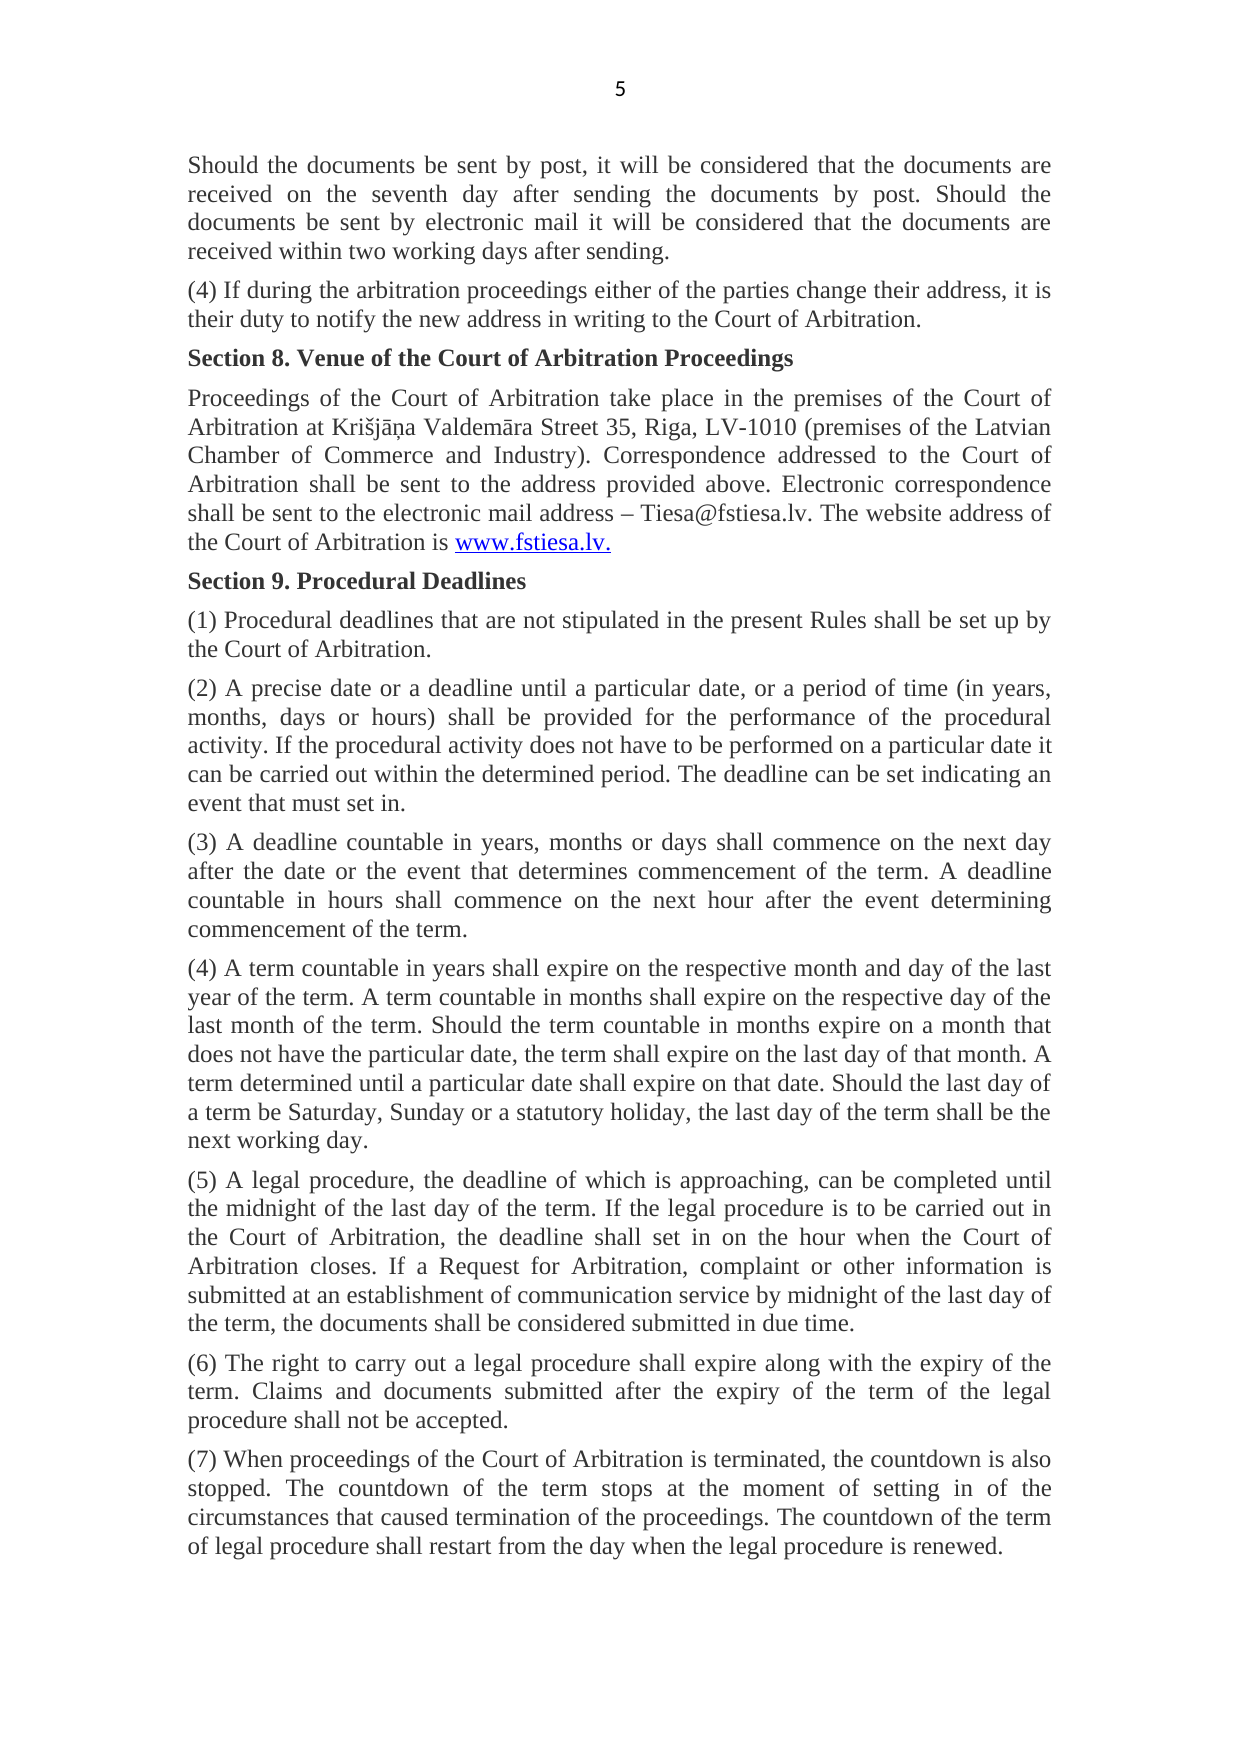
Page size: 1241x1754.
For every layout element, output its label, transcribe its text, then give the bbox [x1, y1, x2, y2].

text (4) If during the arbitration proceedings either of the parties change their address, it is their duty to notify the new address in writing to the Court of Arbitration. [187, 276, 1053, 333]
text (2) A precise date or a deadline until a particular date, or a period of time (in years, months, days or hours) shall be provided for the performance of the procedural activity. If the procedural activity does not have to be performed on a particular date it can be carried out within the determined period. The deadline can be set indicating an event that must set in. [187, 673, 1053, 817]
text Proceedings of the Court of Arbitration take place in the premises of the Court of Arbitration at Krišjāņa Valdemāra Street 35, Riga, LV-1010 (premises of the Latvian Chamber of Commerce and Industry). Correspondence addressed to the Court of Arbitration shall be sent to the address provided above. Electronic correspondence shall be sent to the electronic mail address – Tiesa@fstiesa.lv. The website address of the Court of Arbitration is www.fstiesa.lv. [187, 383, 1053, 555]
text (1) Procedural deadlines that are not stipulated in the present Rules shall be set up by the Court of Arbitration. [187, 605, 1053, 663]
text (3) A deadline countable in years, months or days shall commence on the next day after the date or the event that determines commencement of the term. A deadline countable in hours shall commence on the next hour after the event determining commencement of the term. [187, 827, 1053, 942]
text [187, 150, 1053, 265]
text (7) When proceedings of the Court of Arbitration is terminated, the countdown is also stopped. The countdown of the term stops at the moment of setting in of the circumstances that caused termination of the proceedings. The countdown of the term of legal procedure shall restart from the day when the legal procedure is renewed. [187, 1444, 1053, 1559]
text Section 9. Procedural Deadlines [187, 566, 1053, 594]
text (4) A term countable in years shall expire on the respective month and day of the last year of the term. A term countable in months shall expire on the respective day of the last month of the term. Should the term countable in months expire on a month that does not have the particular date, the term shall expire on the last day of that month. A term determined until a particular date shall expire on that date. Should the last day of a term be Saturday, Sunday or a statutory holiday, the last day of the term shall be the next working day. [187, 953, 1053, 1154]
text (6) The right to carry out a legal procedure shall expire along with the expiry of the term. Claims and documents submitted after the expiry of the term of the legal procedure shall not be accepted. [187, 1348, 1053, 1434]
text Section 8. Venue of the Court of Arbitration Proceedings [187, 343, 1053, 372]
text (5) A legal procedure, the deadline of which is approaching, can be completed until the midnight of the last day of the term. If the legal procedure is to be carried out in the Court of Arbitration, the deadline shall set in on the hour when the Court of Arbitration closes. If a Request for Arbitration, complaint or other information is submitted at an establishment of communication service by midnight of the last day of the term, the documents shall be considered submitted in due time. [187, 1165, 1053, 1337]
